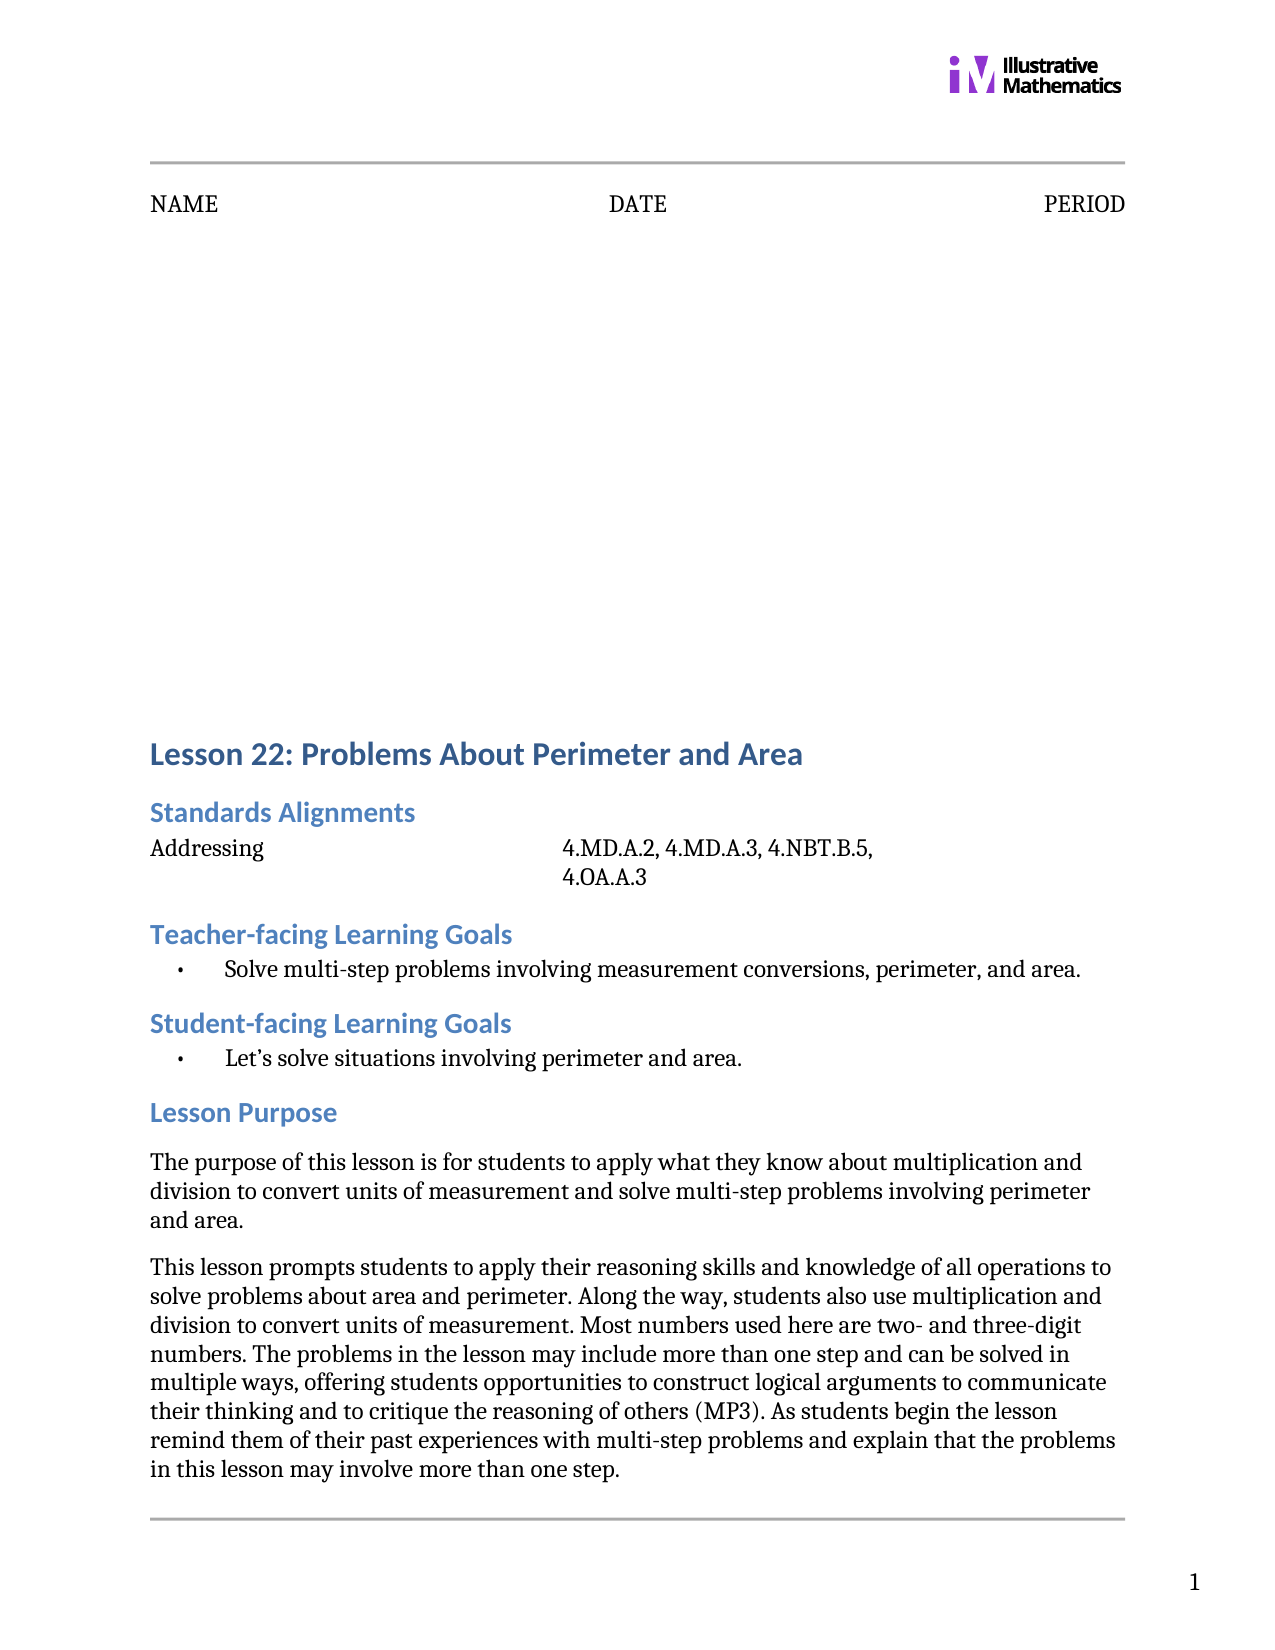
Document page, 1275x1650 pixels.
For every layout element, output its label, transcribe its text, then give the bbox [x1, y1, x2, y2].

subtitle Lesson 22: Problems About Perimeter and Area [150, 733, 1125, 774]
text The purpose of this lesson is for students to apply what they know about multiplication and division to convert units of measurement and solve multi-step problems involving perimeter and area. [150, 1148, 1125, 1234]
list Let’s solve situations involving perimeter and area. [175, 1044, 1125, 1073]
subtitle Lesson Purpose [150, 1094, 1125, 1129]
picture [949, 55, 1121, 93]
table_header 4.MD.A.2, 4.MD.A.3, 4.NBT.B.5, 4.OA.A.3 [551, 830, 964, 895]
list Solve multi-step problems involving measurement conversions, perimeter, and area. [175, 955, 1125, 984]
subtitle Teacher-facing Learning Goals [150, 916, 1125, 952]
subtitle Standards Alignments [150, 794, 1125, 830]
table_header Addressing [139, 830, 551, 895]
text This lesson prompts students to apply their reasoning skills and knowledge of all operations to solve problems about area and perimeter. Along the way, students also use multiplication and division to convert units of measurement. Most numbers used here are two- and three-digit numbers. The problems in the lesson may include more than one step and can be solved in multiple ways, offering students opportunities to construct logical arguments to communicate their thinking and to critique the reasoning of others (MP3). As students begin the lesson remind them of their past experiences with multi-step problems and explain that the problems in this lesson may involve more than one step. [150, 1253, 1125, 1483]
subtitle Student-facing Learning Goals [150, 1005, 1125, 1041]
